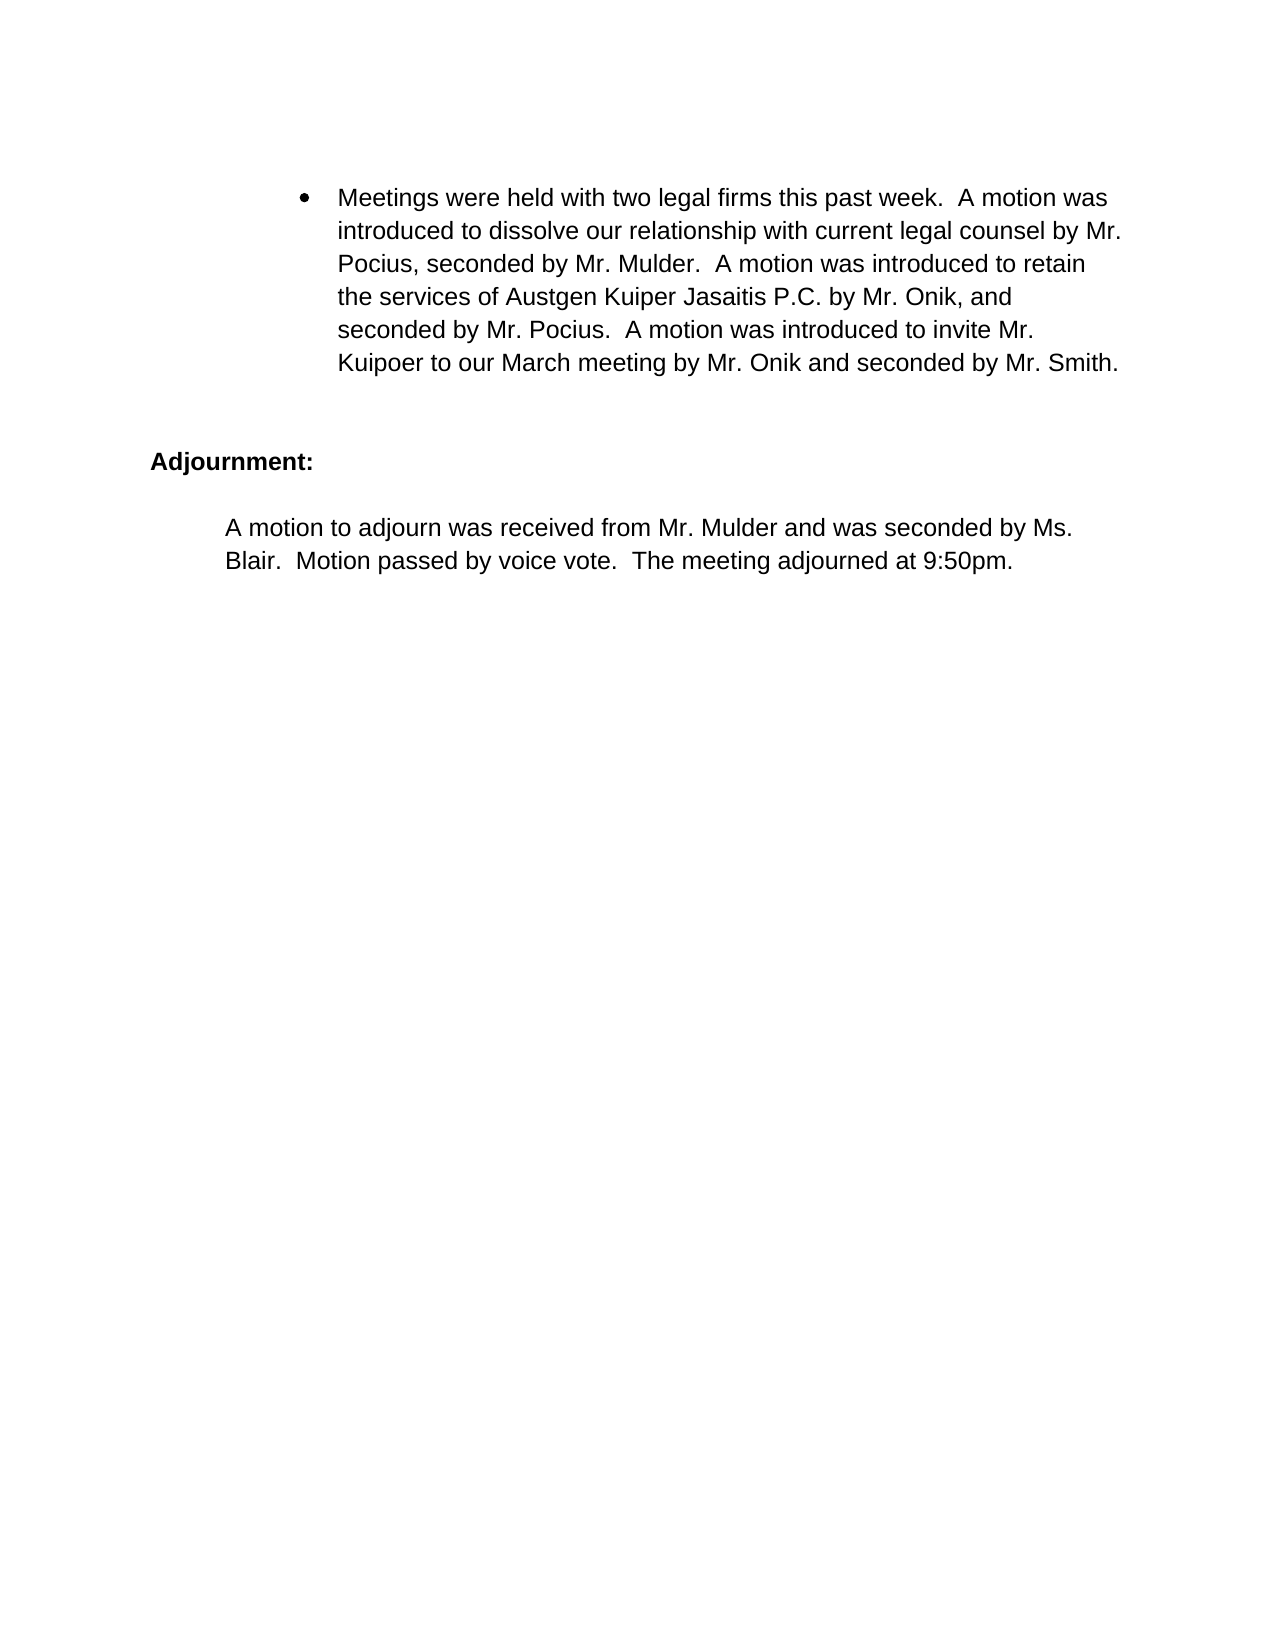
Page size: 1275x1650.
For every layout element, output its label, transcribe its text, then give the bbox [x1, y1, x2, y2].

list Meetings were held with two legal firms this past week. A motion was introduced to dissolve our relationship with current legal counsel by Mr. Pocius, seconded by Mr. Mulder. A motion was introduced to retain the services of Austgen Kuiper Jasaitis P.C. by Mr. Onik, and seconded by Mr. Pocius. A motion was introduced to invite Mr. Kuipoer to our March meeting by Mr. Onik and seconded by Mr. Smith. [300, 183, 1125, 377]
text Adjournment: [150, 447, 1125, 476]
text A motion to adjourn was received from Mr. Mulder and was seconded by Ms. Blair. Motion passed by voice vote. The meeting adjourned at 9:50pm. [225, 513, 1125, 575]
